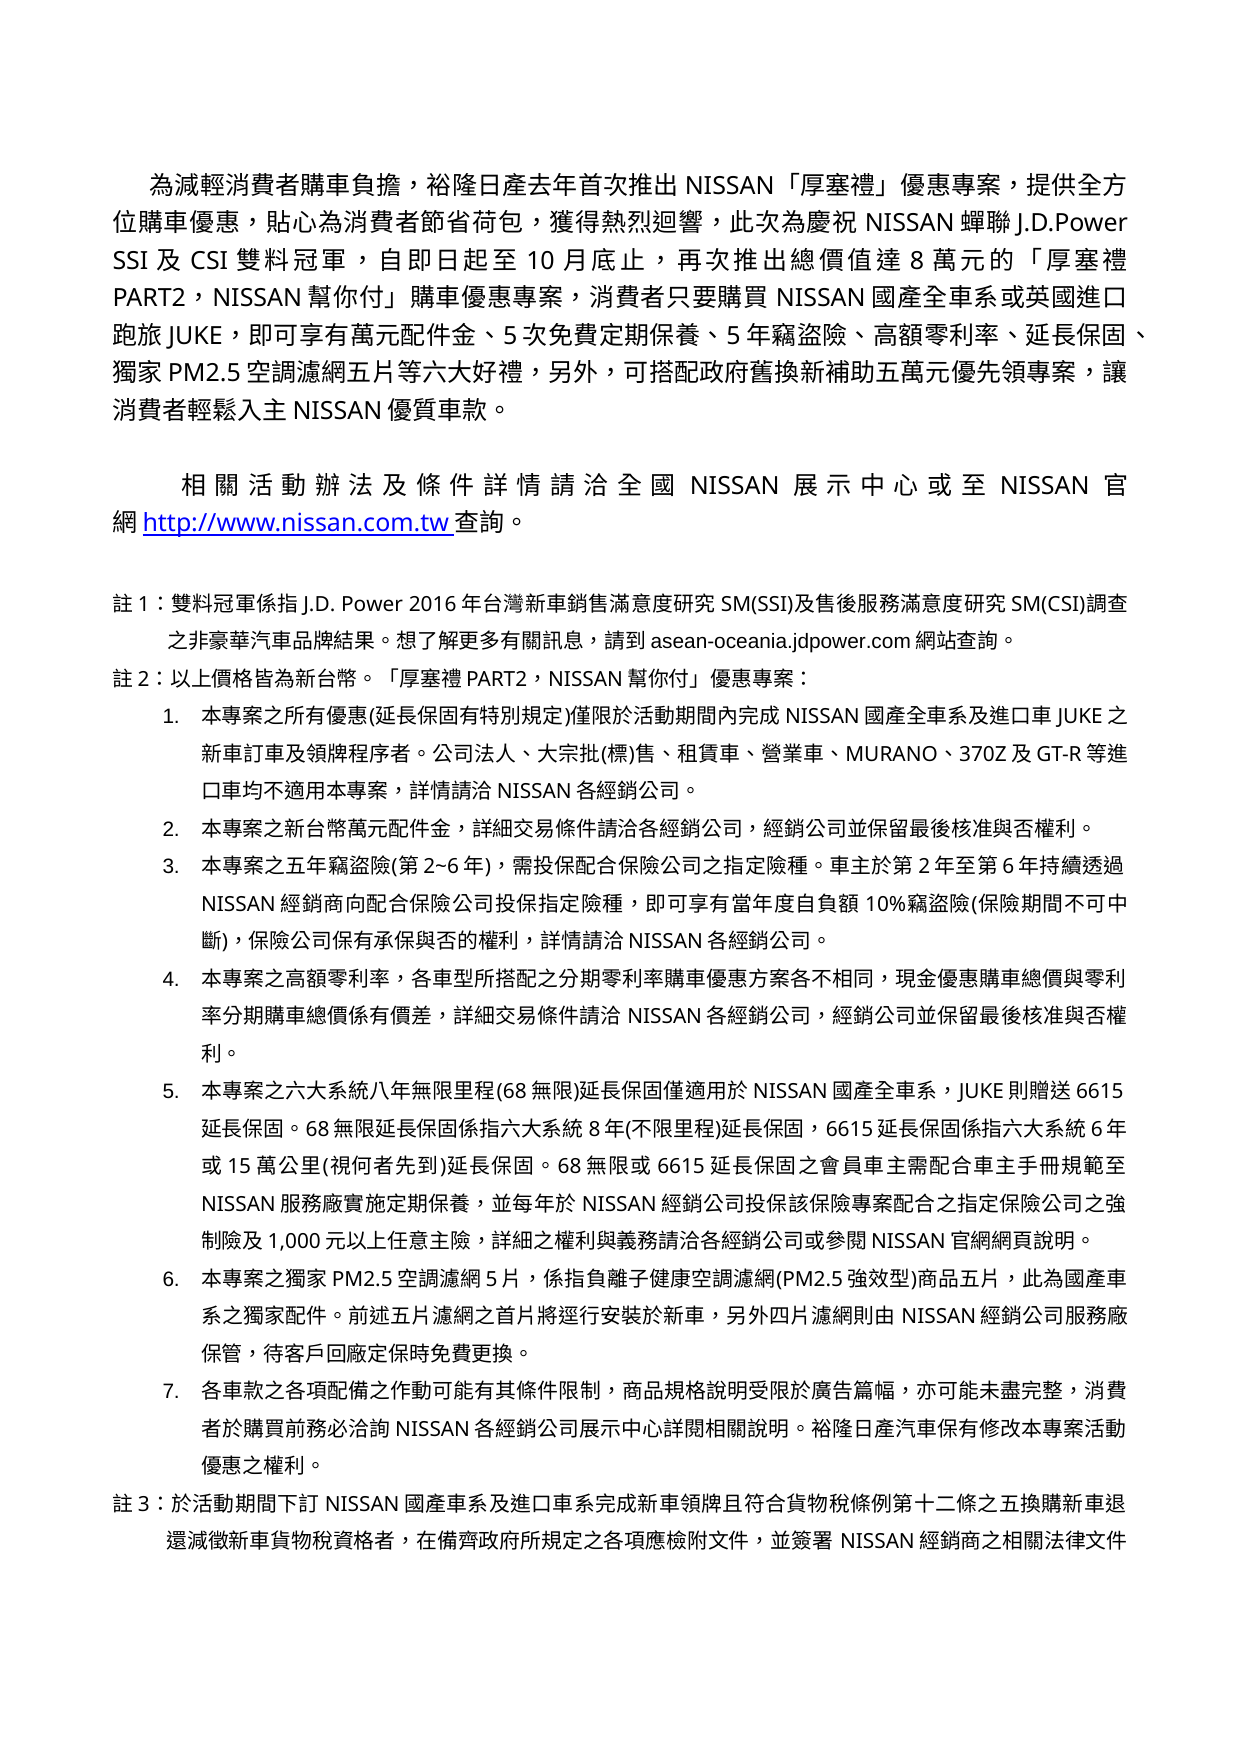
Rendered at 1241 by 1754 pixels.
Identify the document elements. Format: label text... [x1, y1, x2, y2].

list 本專案之新台幣萬元配件金，詳細交易條件請洽各經銷公司，經銷公司並保留最後核准與否權利。 [162, 808, 1128, 846]
list 本專案之高額零利率，各車型所搭配之分期零利率購車優惠方案各不相同，現金優惠購車總價與零利率分期購車總價係有價差，詳細交易條件請洽NISSAN各經銷公司，經銷公司並保留最後核准與否權利。 [162, 958, 1128, 1071]
text 相關活動辦法及條件詳情請洽全國NISSAN展示中心或至NISSAN官網http://www.nissan.com.tw查詢。 [112, 464, 1128, 539]
list 本專案之獨家PM2.5空調濾網5片，係指負離子健康空調濾網(PM2.5強效型)商品五片，此為國產車系之獨家配件。前述五片濾網之首片將逕行安裝於新車，另外四片濾網則由NISSAN經銷公司服務廠保管，待客戶回廠定保時免費更換。 [162, 1258, 1128, 1371]
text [112, 1483, 1128, 1558]
list 本專案之六大系統八年無限里程(68無限)延長保固僅適用於NISSAN國產全車系，JUKE則贈送6615延長保固。68無限延長保固係指六大系統8年(不限里程)延長保固，6615延長保固係指六大系統6年或15萬公里(視何者先到)延長保固。68無限或6615延長保固之會員車主需配合車主手冊規範至NISSAN服務廠實施定期保養，並每年於NISSAN經銷公司投保該保險專案配合之指定保險公司之強制險及1,000元以上任意主險，詳細之權利與義務請洽各經銷公司或參閱NISSAN官網網頁說明。 [162, 1071, 1128, 1258]
text 為減輕消費者購車負擔，裕隆日產去年首次推出NISSAN「厚塞禮」優惠專案，提供全方位購車優惠，貼心為消費者節省荷包，獲得熱烈迴響，此次為慶祝NISSAN蟬聯J.D.Power SSI及CSI雙料冠軍，自即日起至10月底止，再次推出總價值達8萬元的「厚塞禮PART2，NISSAN幫你付」購車優惠專案，消費者只要購買NISSAN國產全車系或英國進口跑旅JUKE，即可享有萬元配件金、5次免費定期保養、5年竊盜險、高額零利率、延長保固、獨家PM2.5空調濾網五片等六大好禮，另外，可搭配政府舊換新補助五萬元優先領專案，讓消費者輕鬆入主NISSAN優質車款。 [112, 164, 1128, 427]
text 註2：以上價格皆為新台幣。「厚塞禮PART2，NISSAN幫你付」優惠專案： [112, 658, 1128, 696]
list 本專案之五年竊盜險(第2~6年)，需投保配合保險公司之指定險種。車主於第2年至第6年持續透過NISSAN經銷商向配合保險公司投保指定險種，即可享有當年度自負額10%竊盜險(保險期間不可中斷)，保險公司保有承保與否的權利，詳情請洽NISSAN各經銷公司。 [162, 846, 1128, 958]
list 本專案之所有優惠(延長保固有特別規定)僅限於活動期間內完成NISSAN國產全車系及進口車JUKE之新車訂車及領牌程序者。公司法人、大宗批(標)售、租賃車、營業車、MURANO、370Z及GT-R等進口車均不適用本專案，詳情請洽NISSAN各經銷公司。 [162, 696, 1128, 808]
list 各車款之各項配備之作動可能有其條件限制，商品規格說明受限於廣告篇幅，亦可能未盡完整，消費者於購買前務必洽詢NISSAN各經銷公司展示中心詳閱相關說明。裕隆日產汽車保有修改本專案活動優惠之權利。 [162, 1371, 1128, 1483]
text 註1：雙料冠軍係指J.D. Power 2016年台灣新車銷售滿意度研究SM(SSI)及售後服務滿意度研究SM(CSI)調查之非豪華汽車品牌結果。想了解更多有關訊息，請到asean-oceania.jdpower.com網站查詢。 [112, 583, 1128, 658]
